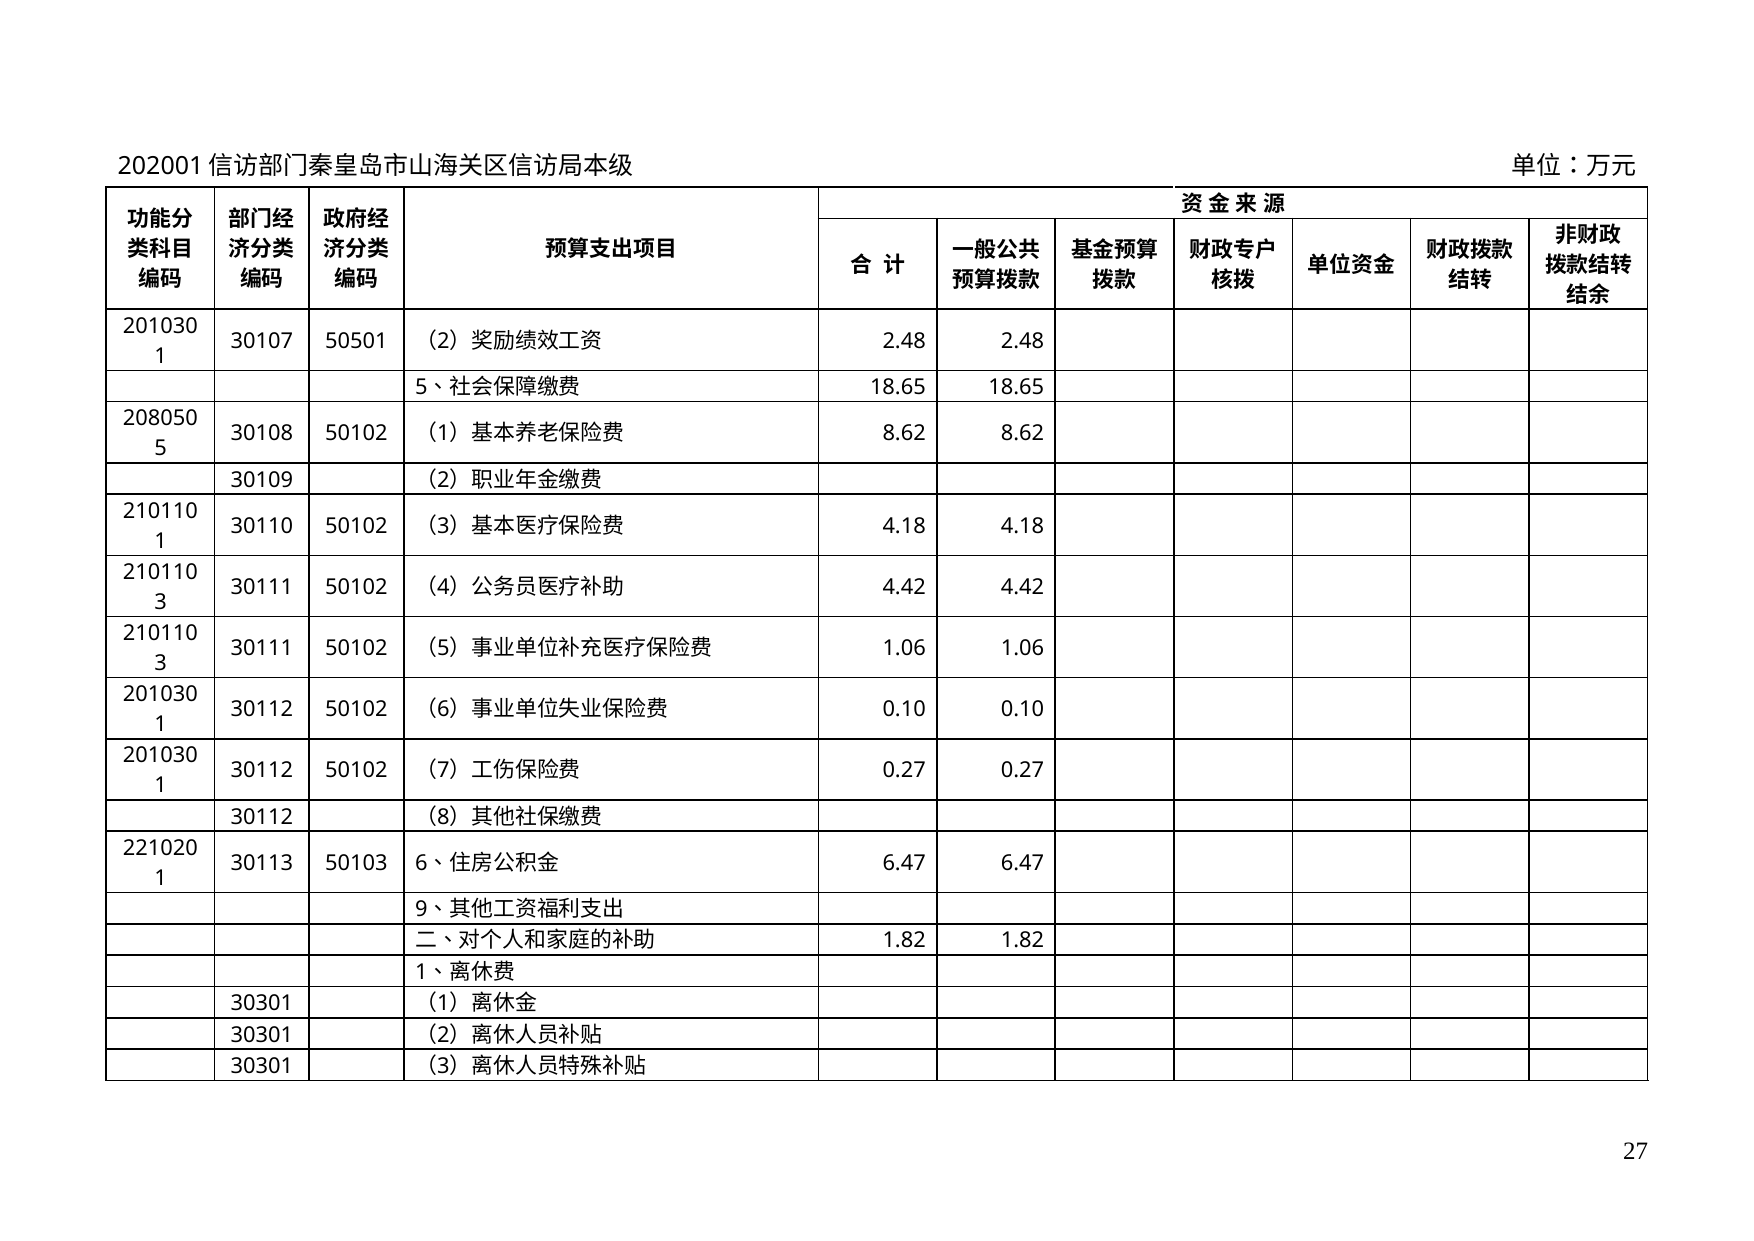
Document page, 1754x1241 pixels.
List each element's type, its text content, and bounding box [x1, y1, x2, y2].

table_cell 一般公共 预算拨款 [938, 219, 1054, 308]
table_cell [1530, 1019, 1647, 1048]
table_cell 30113 [215, 832, 308, 892]
table_cell （2）离休人员补贴 [405, 1019, 818, 1048]
table_cell 30112 [215, 740, 308, 799]
table_cell [1530, 987, 1647, 1017]
table_cell [1411, 371, 1528, 401]
table_cell [310, 1050, 403, 1080]
table_cell 2101103 [107, 617, 214, 677]
table_cell [1411, 740, 1528, 799]
table_cell [819, 893, 936, 923]
table_cell [1411, 832, 1528, 892]
table_cell 18.65 [938, 371, 1054, 401]
table_cell [1175, 1019, 1292, 1048]
table_cell 财政拨款 结转 [1411, 219, 1528, 308]
table_cell 50102 [310, 402, 403, 462]
table_cell [215, 893, 308, 923]
table_cell [215, 371, 308, 401]
table_cell 50103 [310, 832, 403, 892]
table_cell [819, 987, 936, 1017]
table_cell [938, 1019, 1054, 1048]
table_cell [1056, 1019, 1173, 1048]
table_cell [310, 1019, 403, 1048]
table_cell [107, 801, 214, 830]
table_cell [107, 464, 214, 493]
table_cell [1056, 617, 1173, 677]
table_cell [310, 956, 403, 986]
table_cell 30301 [215, 987, 308, 1017]
table_cell 0.10 [819, 678, 936, 738]
table_cell [1293, 371, 1410, 401]
table_cell [1056, 464, 1173, 493]
table_cell [1175, 464, 1292, 493]
table_cell 6、住房公积金 [405, 832, 818, 892]
table_cell （1）离休金 [405, 987, 818, 1017]
table_cell 2101103 [107, 556, 214, 616]
table_cell [310, 893, 403, 923]
table_cell 30108 [215, 402, 308, 462]
table_cell （3）离休人员特殊补贴 [405, 1050, 818, 1080]
table_cell 功能分类科目编码 [107, 188, 214, 308]
table_cell 2010301 [107, 678, 214, 738]
table_cell [1530, 678, 1647, 738]
table_cell [938, 987, 1054, 1017]
table_cell [1175, 678, 1292, 738]
table_cell [1175, 371, 1292, 401]
table_cell [107, 371, 214, 401]
table_cell [1175, 801, 1292, 830]
table_cell [1056, 402, 1173, 462]
table_cell [215, 956, 308, 986]
table_cell [1411, 495, 1528, 554]
table_cell （8）其他社保缴费 [405, 801, 818, 830]
table_cell 50102 [310, 556, 403, 616]
table_cell （7）工伤保险费 [405, 740, 818, 799]
table_cell 8.62 [819, 402, 936, 462]
table_cell 基金预算 拨款 [1056, 219, 1173, 308]
table_cell （2）职业年金缴费 [405, 464, 818, 493]
table_cell [1175, 402, 1292, 462]
table_cell [1293, 556, 1410, 616]
table_cell [107, 987, 214, 1017]
table_cell 30110 [215, 495, 308, 554]
table_cell 0.27 [938, 740, 1054, 799]
table_cell 2210201 [107, 832, 214, 892]
table_cell [1056, 678, 1173, 738]
table_cell [938, 464, 1054, 493]
table_cell 6.47 [819, 832, 936, 892]
table_cell [1530, 740, 1647, 799]
table_cell （2）奖励绩效工资 [405, 310, 818, 369]
table_cell （6）事业单位失业保险费 [405, 678, 818, 738]
table_cell [1411, 310, 1528, 369]
table_cell [1056, 371, 1173, 401]
table_cell 30301 [215, 1019, 308, 1048]
table_header 202001信访部门秦皇岛市山海关区信访局本级 [107, 143, 1173, 186]
table_cell [819, 956, 936, 986]
table_cell [107, 1050, 214, 1080]
table_cell （3）基本医疗保险费 [405, 495, 818, 554]
table_cell [1293, 832, 1410, 892]
table_cell [1411, 402, 1528, 462]
table_cell [1530, 371, 1647, 401]
table_cell [1056, 495, 1173, 554]
table_cell [1411, 956, 1528, 986]
table_cell 30111 [215, 617, 308, 677]
table_cell [1411, 678, 1528, 738]
table_cell [1175, 832, 1292, 892]
table_cell 资 金 来 源 [819, 188, 1647, 217]
table_cell 30111 [215, 556, 308, 616]
table_cell 非财政 拨款结转 结余 [1530, 219, 1647, 308]
table_cell [310, 987, 403, 1017]
table_cell 4.42 [938, 556, 1054, 616]
table_cell 2.48 [819, 310, 936, 369]
table_cell [819, 1019, 936, 1048]
table_cell [819, 1050, 936, 1080]
table_cell （5）事业单位补充医疗保险费 [405, 617, 818, 677]
table_cell [1530, 464, 1647, 493]
table_cell 财政专户 核拨 [1175, 219, 1292, 308]
table_cell 30301 [215, 1050, 308, 1080]
table_cell [1411, 801, 1528, 830]
table_cell [1293, 495, 1410, 554]
table_cell [1175, 740, 1292, 799]
table_cell [1293, 801, 1410, 830]
table_cell [1530, 402, 1647, 462]
table_cell [1530, 956, 1647, 986]
table_header 单位：万元 [1175, 143, 1647, 186]
table_cell 0.10 [938, 678, 1054, 738]
table_cell [310, 801, 403, 830]
table_cell [1530, 893, 1647, 923]
table_cell [1175, 310, 1292, 369]
table_cell [1530, 556, 1647, 616]
table_cell 合 计 [819, 219, 936, 308]
table_cell [1175, 925, 1292, 954]
table_cell [1056, 1050, 1173, 1080]
table_cell [1411, 617, 1528, 677]
table_cell 2080505 [107, 402, 214, 462]
table_cell [1530, 832, 1647, 892]
table_cell [1411, 556, 1528, 616]
table_cell 30109 [215, 464, 308, 493]
table_cell 4.18 [819, 495, 936, 554]
table_cell [1056, 956, 1173, 986]
table_cell [938, 1050, 1054, 1080]
table_cell [215, 925, 308, 954]
table_cell 政府经济分类编码 [310, 188, 403, 308]
table_cell 50102 [310, 495, 403, 554]
table_cell [1175, 893, 1292, 923]
table_cell 1.06 [938, 617, 1054, 677]
table_cell [1175, 495, 1292, 554]
table_cell [310, 464, 403, 493]
table_cell [1056, 925, 1173, 954]
table_cell （1）基本养老保险费 [405, 402, 818, 462]
table_cell [1175, 987, 1292, 1017]
table_cell [1411, 893, 1528, 923]
table_cell 2010301 [107, 310, 214, 369]
table_cell [1175, 1050, 1292, 1080]
table_cell [107, 925, 214, 954]
table_cell [107, 893, 214, 923]
table_cell 18.65 [819, 371, 936, 401]
table_cell [1530, 1050, 1647, 1080]
table_cell [1293, 1050, 1410, 1080]
table_cell [1293, 956, 1410, 986]
table_cell 1、离休费 [405, 956, 818, 986]
table_cell [1293, 678, 1410, 738]
table_cell 单位资金 [1293, 219, 1410, 308]
table_cell [1530, 495, 1647, 554]
table_cell 0.27 [819, 740, 936, 799]
table_cell [1411, 464, 1528, 493]
table_cell 预算支出项目 [405, 188, 818, 308]
table_cell [1056, 801, 1173, 830]
table_cell [1411, 1019, 1528, 1048]
table_cell 1.82 [819, 925, 936, 954]
table_cell [310, 371, 403, 401]
table_cell [938, 801, 1054, 830]
table_cell [1056, 740, 1173, 799]
table_cell 5、社会保障缴费 [405, 371, 818, 401]
table_cell 1.06 [819, 617, 936, 677]
table_cell [1293, 310, 1410, 369]
table_cell 4.18 [938, 495, 1054, 554]
table_cell [1530, 310, 1647, 369]
table_cell 50501 [310, 310, 403, 369]
table_cell [1293, 464, 1410, 493]
table_cell [1411, 925, 1528, 954]
table_cell [819, 801, 936, 830]
table_cell [1293, 1019, 1410, 1048]
table_cell [938, 893, 1054, 923]
table_cell 50102 [310, 678, 403, 738]
table_cell [1293, 987, 1410, 1017]
table_cell [1293, 740, 1410, 799]
table_cell 9、其他工资福利支出 [405, 893, 818, 923]
table_cell 30107 [215, 310, 308, 369]
table_cell [1293, 893, 1410, 923]
table_cell [1411, 987, 1528, 1017]
table_cell [1293, 925, 1410, 954]
table_cell [819, 464, 936, 493]
table_cell 二、对个人和家庭的补助 [405, 925, 818, 954]
table_cell [107, 956, 214, 986]
table_cell 2010301 [107, 740, 214, 799]
table_cell [1175, 956, 1292, 986]
table_cell [1056, 987, 1173, 1017]
table_cell [1530, 925, 1647, 954]
table_cell [1293, 402, 1410, 462]
table_cell 6.47 [938, 832, 1054, 892]
table_cell 30112 [215, 678, 308, 738]
table_cell 部门经济分类编码 [215, 188, 308, 308]
table_cell [1530, 801, 1647, 830]
table_cell [938, 956, 1054, 986]
table_cell [1175, 556, 1292, 616]
table_cell 2.48 [938, 310, 1054, 369]
table_cell [1293, 617, 1410, 677]
table_cell [1056, 556, 1173, 616]
table_cell [1175, 617, 1292, 677]
table_cell 50102 [310, 617, 403, 677]
table_cell [1056, 893, 1173, 923]
table_cell 2101101 [107, 495, 214, 554]
table_cell [1530, 617, 1647, 677]
table_cell [310, 925, 403, 954]
table_cell （4）公务员医疗补助 [405, 556, 818, 616]
table_cell [107, 1019, 214, 1048]
table_cell 4.42 [819, 556, 936, 616]
table_cell 8.62 [938, 402, 1054, 462]
table_cell 30112 [215, 801, 308, 830]
table_cell 1.82 [938, 925, 1054, 954]
table_cell [1056, 310, 1173, 369]
table_cell [1056, 832, 1173, 892]
table_cell [1411, 1050, 1528, 1080]
table_cell 50102 [310, 740, 403, 799]
